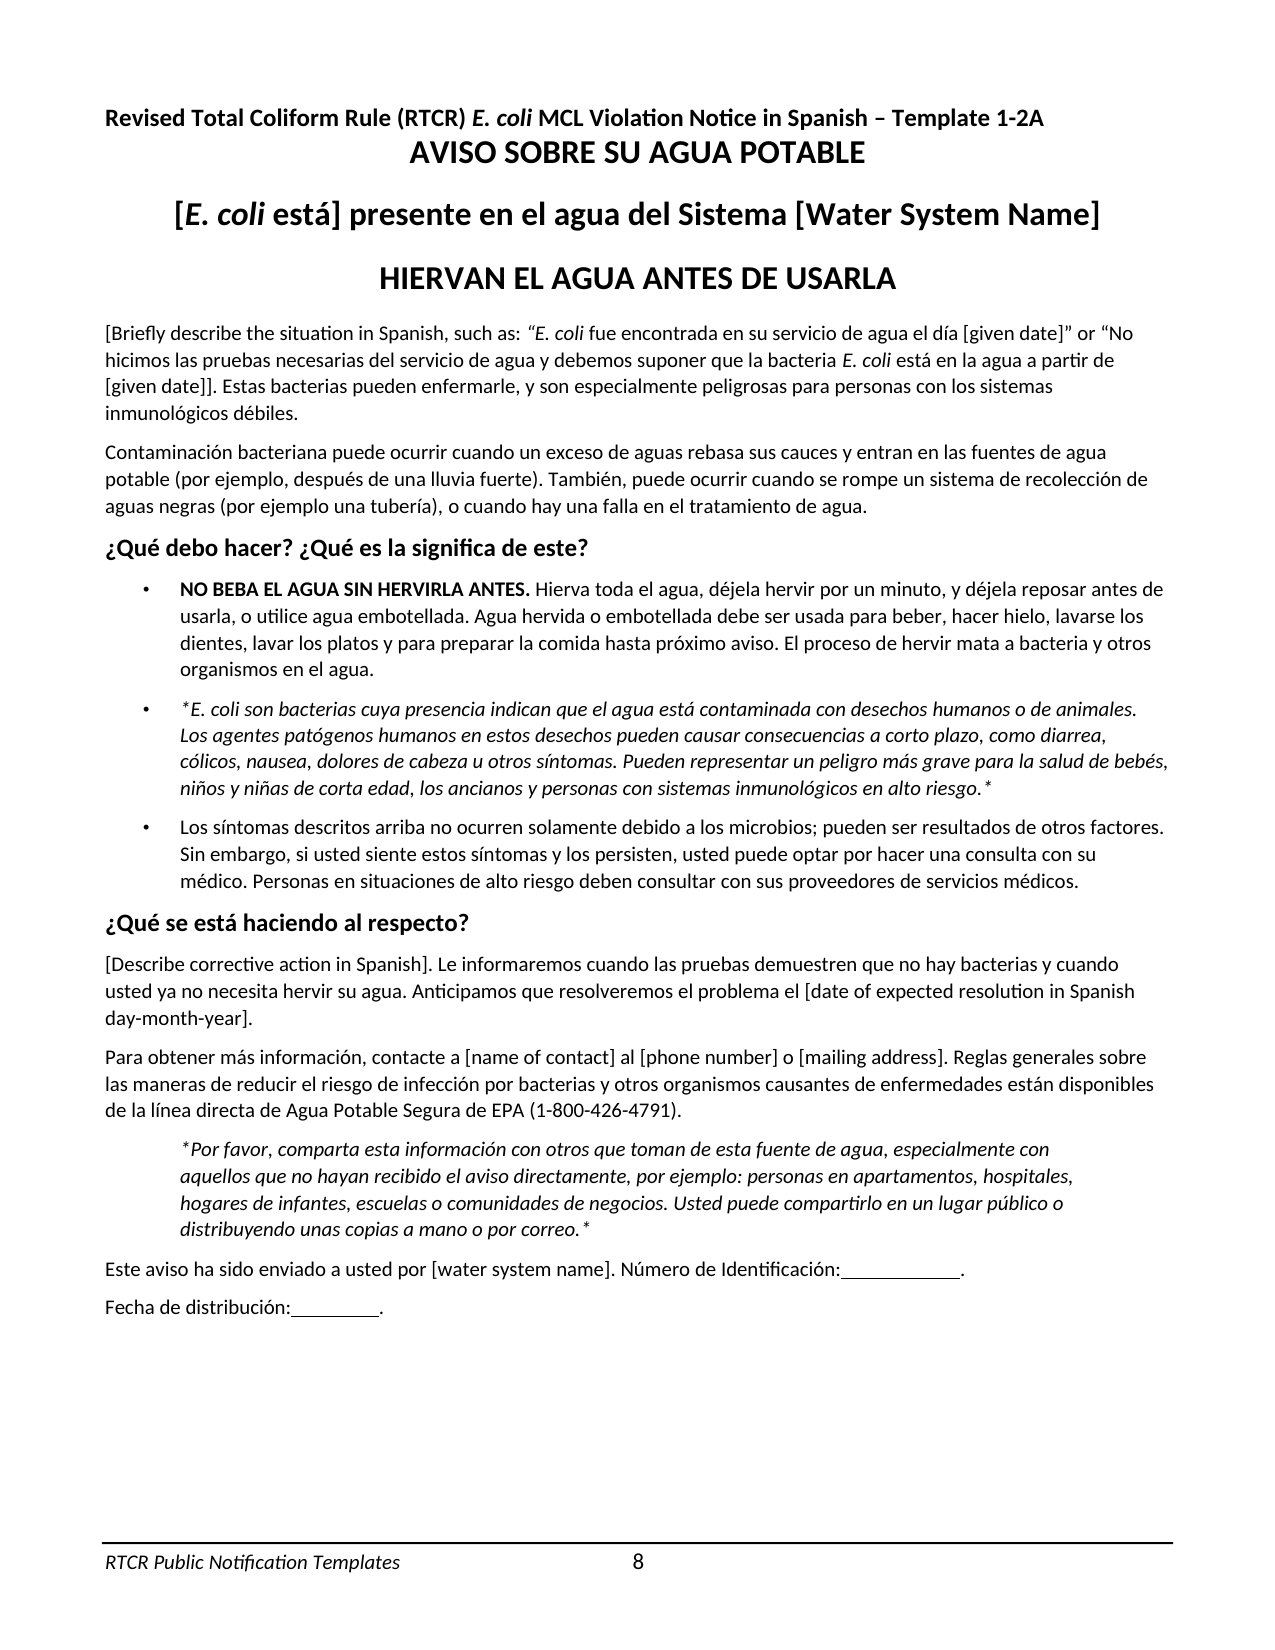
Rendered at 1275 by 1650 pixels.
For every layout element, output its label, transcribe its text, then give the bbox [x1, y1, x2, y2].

text [E. coli está] presente en el agua del Sistema [Water System Name] HIERVAN EL AGUA ANTES DE USARLA [173, 193, 1102, 298]
subtitle ¿Qué se está haciendo al respecto? [105, 907, 1194, 937]
text [Briefly describe the situation in Spanish, such as: “E. coli fue encontrada en su servicio de agua el día [given date]” or “No hicimos las pruebas necesarias del servicio de agua y debemos suponer que la bacteria E. coli está en la agua a partir de [given date]]. Estas bacterias pueden enfermarle, y son especialmente peligrosas para personas con los sistemas inmunológicos débiles. [105, 320, 1137, 426]
list NO BEBA EL AGUA SIN HERVIRLA ANTES. Hierva toda el agua, déjela hervir por un minuto, y déjela reposar antes de usarla, o utilice agua embotellada. Agua hervida o embotellada debe ser usada para beber, hacer hielo, lavarse los dientes, lavar los platos y para preparar la comida hasta próximo aviso. El proceso de hervir mata a bacteria y otros organismos en el agua. [142, 577, 1163, 682]
text Este aviso ha sido enviado a usted por [water system name]. Número de Identificación: . Fecha de distribución: . [105, 1256, 965, 1320]
text Para obtener más información, contacte a [name of contact] al [phone number] o [mailing address]. Reglas generales sobre las maneras de reducir el riesgo de infección por bacterias y otros organismos causantes de enfermedades están disponibles de la línea directa de Agua Potable Segura de EPA (1-800-426-4791). [105, 1044, 1158, 1123]
subtitle ¿Qué debo hacer? ¿Qué es la significa de este? [105, 532, 1194, 563]
list Los síntomas descritos arriba no ocurren solamente debido a los microbios; pueden ser resultados de otros factores. Sin embargo, si usted siente estos síntomas y los persisten, usted puede optar por hacer una consulta con su médico. Personas en situaciones de alto riesgo deben consultar con sus proveedores de servicios médicos. [142, 814, 1164, 893]
subtitle Revised Total Coliform Rule (RTCR) E. coli MCL Violation Notice in Spanish – Template 1-2A [105, 102, 1194, 133]
text cólicos, nausea, dolores de cabeza u otros síntomas. Pueden representar un peligro más grave para la salud de bebés, niños y niñas de corta edad, los ancianos y personas con sistemas inmunológicos en alto riesgo.* [180, 748, 1172, 801]
text Contaminación bacteriana puede ocurrir cuando un exceso de aguas rebasa sus cauces y entran en las fuentes de agua potable (por ejemplo, después de una lluvia fuerte). También, puede ocurrir cuando se rompe un sistema de recolección de aguas negras (por ejemplo una tubería), o cuando hay una falla en el tratamiento de agua. [105, 439, 1152, 518]
text *Por favor, comparta esta información con otros que toman de esta fuente de agua, especialmente con aquellos que no hayan recibido el aviso directamente, por ejemplo: personas en apartamentos, hospitales, hogares de infantes, escuelas o comunidades de negocios. Usted puede compartirlo en un lugar público o distribuyendo unas copias a mano o por correo.* [180, 1136, 1077, 1242]
list *E. coli son bacterias cuya presencia indican que el agua está contaminada con desechos humanos o de animales. Los agentes patógenos humanos en estos desechos pueden causar consecuencias a corto plazo, como diarrea, [142, 696, 1137, 747]
text AVISO SOBRE SU AGUA POTABLE [173, 133, 1102, 171]
text [Describe corrective action in Spanish]. Le informaremos cuando las pruebas demuestren que no hay bacterias y cuando usted ya no necesita hervir su agua. Anticipamos que resolveremos el problema el [date of expected resolution in Spanish day-month-year]. [105, 951, 1135, 1030]
